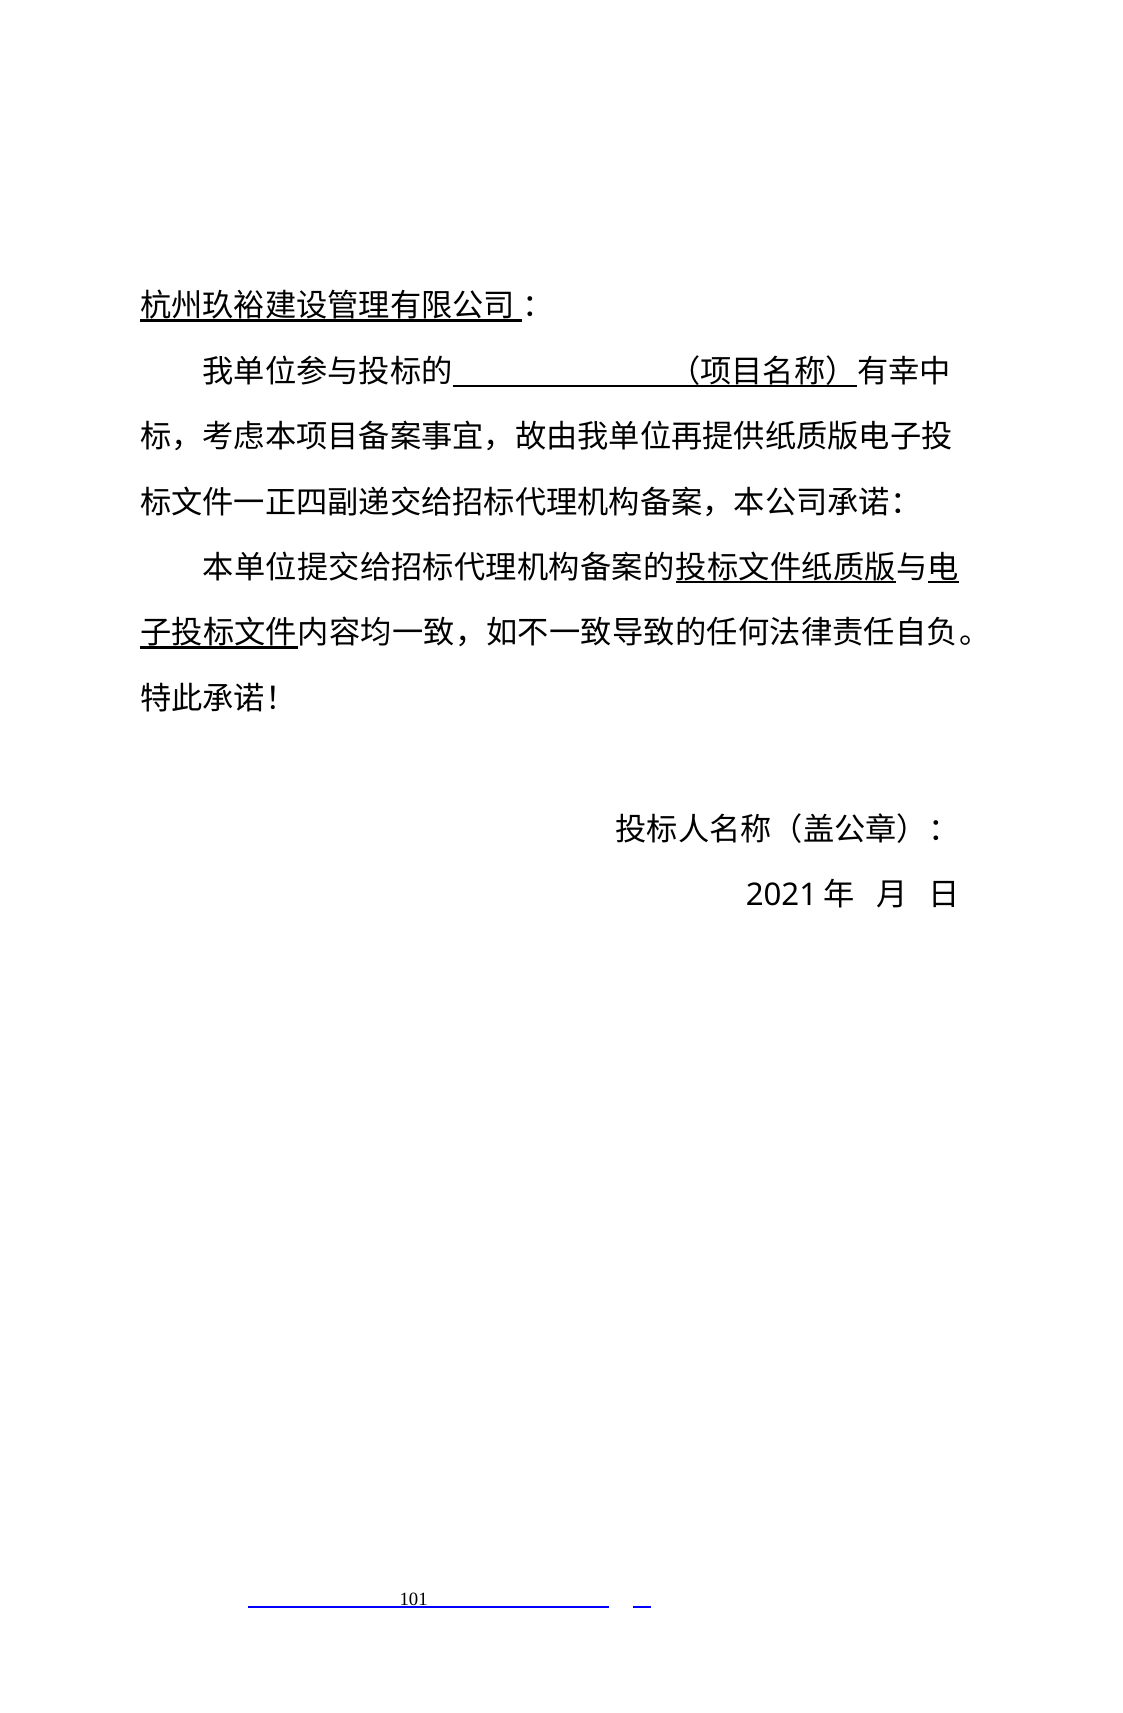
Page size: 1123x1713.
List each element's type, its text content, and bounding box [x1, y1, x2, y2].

text 投标人名称（盖公章）： [140, 794, 959, 859]
text 本单位提交给招标代理机构备案的投标文件纸质版与电子投标文件内容均一致，如不一致导致的任何法律责任自负。特此承诺！ [140, 532, 959, 728]
text 2021年 月 日 [140, 859, 959, 925]
text 我单位参与投标的 （项目名称）有幸中标，考虑本项目备案事宜，故由我单位再提供纸质版电子投标文件一正四副递交给招标代理机构备案，本公司承诺： [140, 336, 959, 532]
text 杭州玖裕建设管理有限公司 ： [140, 271, 959, 336]
